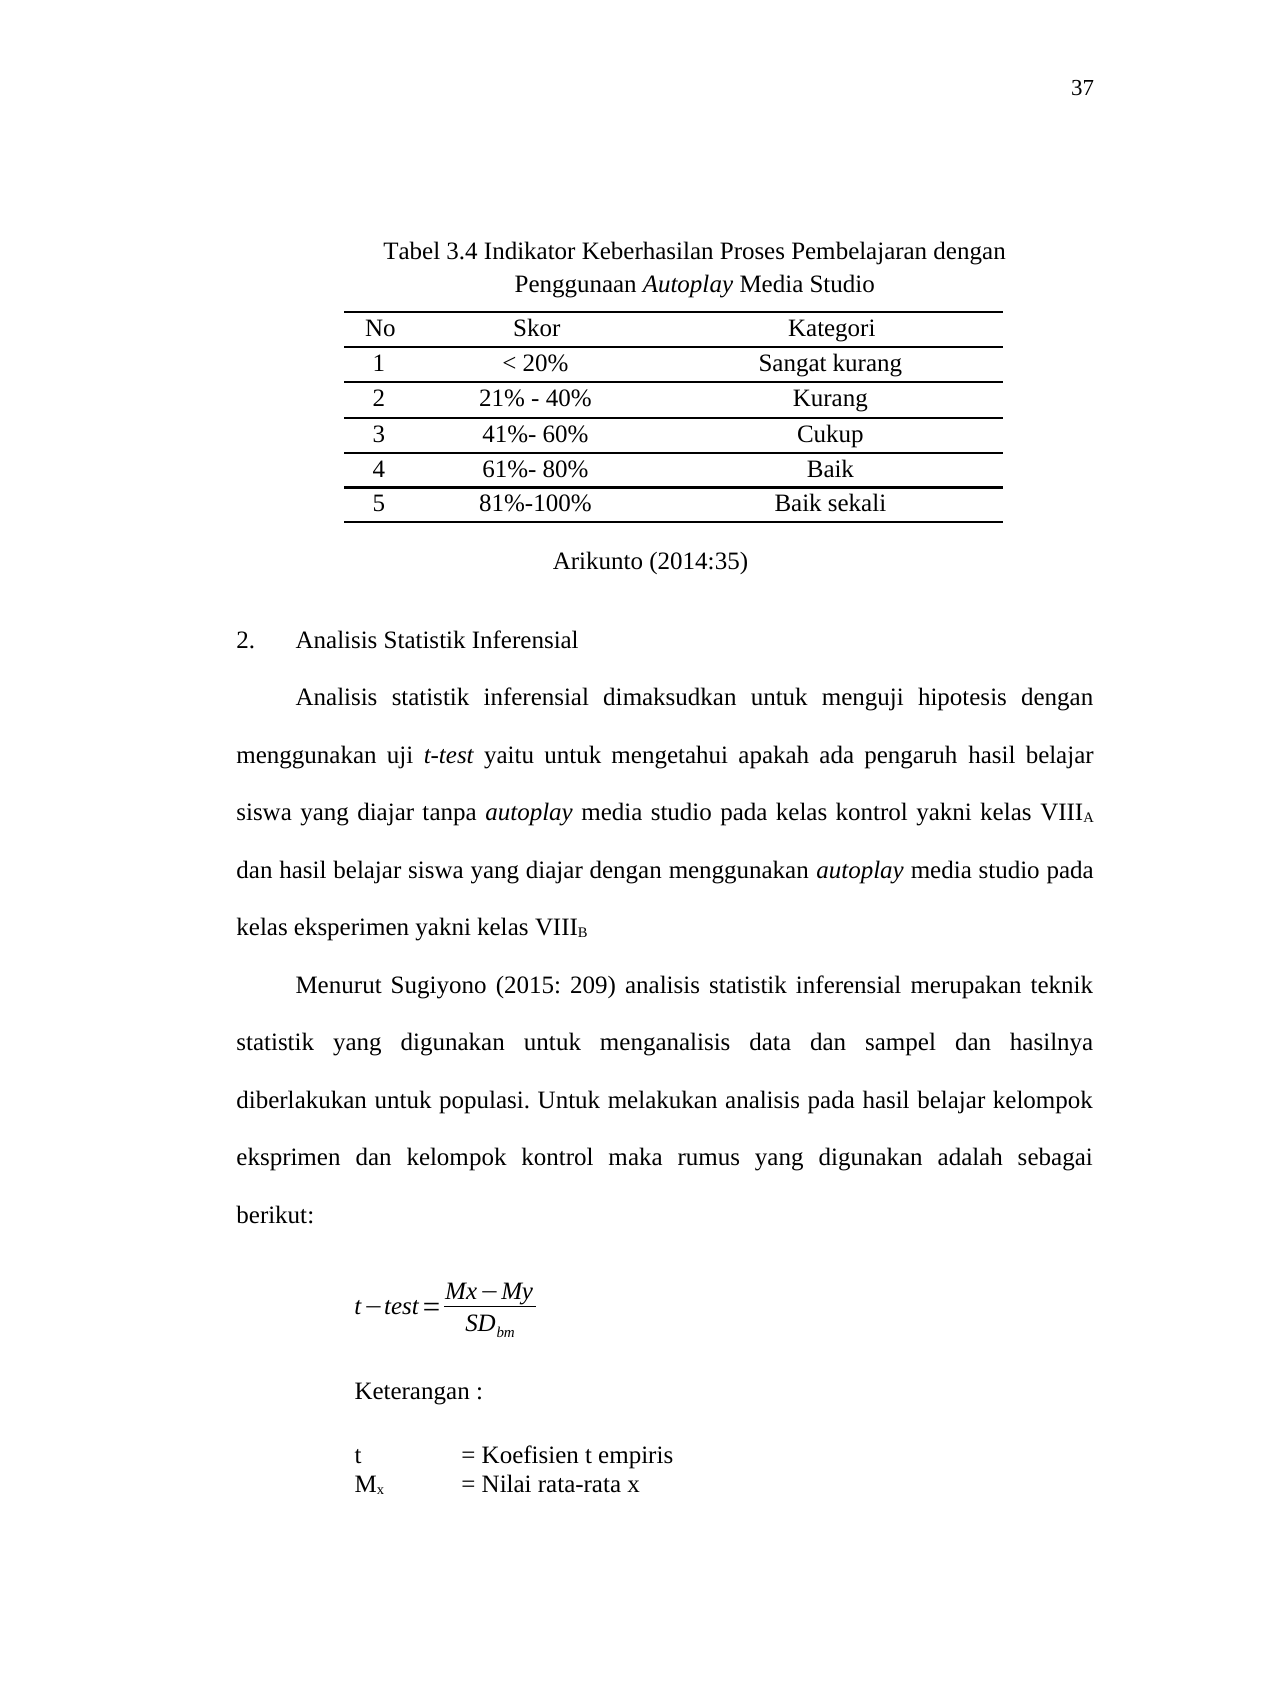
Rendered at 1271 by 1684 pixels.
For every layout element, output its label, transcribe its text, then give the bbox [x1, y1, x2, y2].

table_header No [344, 313, 413, 346]
table_cell Baik [657, 454, 1003, 486]
table_cell 1 [344, 348, 413, 381]
table_cell 4 [344, 454, 413, 486]
list Tabel 3.4 Indikator Keberhasilan Proses Pembelajaran dengan [236, 236, 1094, 265]
text Arikunto (2014:35) [236, 356, 1064, 575]
table_cell < 20% [413, 348, 657, 381]
table_cell Sangat kurang [657, 348, 1003, 381]
table_header Kategori [657, 313, 1003, 346]
list Penggunaan Autoplay Media Studio [236, 269, 1094, 298]
list Analisis statistik inferensial dimaksudkan untuk menguji hipotesis dengan menggunakan uji t-test yaitu untuk mengetahui apakah ada pengaruh hasil belajar siswa yang diajar tanpa autoplay media studio pada kelas kontrol yakni kelas VIIIA dan hasil belajar siswa yang diajar dengan menggunakan autoplay media studio pada kelas eksperimen yakni kelas VIIIB [236, 682, 1094, 941]
table_cell 2 [344, 383, 413, 417]
list Mx = Nilai rata-rata x [354, 1469, 1094, 1497]
table_cell Baik sekali [657, 489, 1003, 521]
table_cell 41%- 60% [413, 419, 657, 452]
table_header Skor [413, 313, 657, 346]
table_cell Cukup [657, 419, 1003, 452]
table_cell 21% - 40% [413, 383, 657, 417]
list Analisis Statistik Inferensial [236, 625, 1094, 653]
list t = Koefisien t empiris [354, 1440, 1094, 1469]
table_cell 5 [344, 489, 413, 521]
table_cell 81%-100% [413, 489, 657, 521]
table_cell 61%- 80% [413, 454, 657, 486]
table_cell 3 [344, 419, 413, 452]
list Menurut Sugiyono (2015: 209) analisis statistik inferensial merupakan teknik statistik yang digunakan untuk menganalisis data dan sampel dan hasilnya diberlakukan untuk populasi. Untuk melakukan analisis pada hasil belajar kelompok eksprimen dan kelompok kontrol maka rumus yang digunakan adalah sebagai berikut: [236, 970, 1094, 1228]
table_cell Kurang [657, 383, 1003, 417]
text Keterangan : [354, 1376, 1094, 1405]
